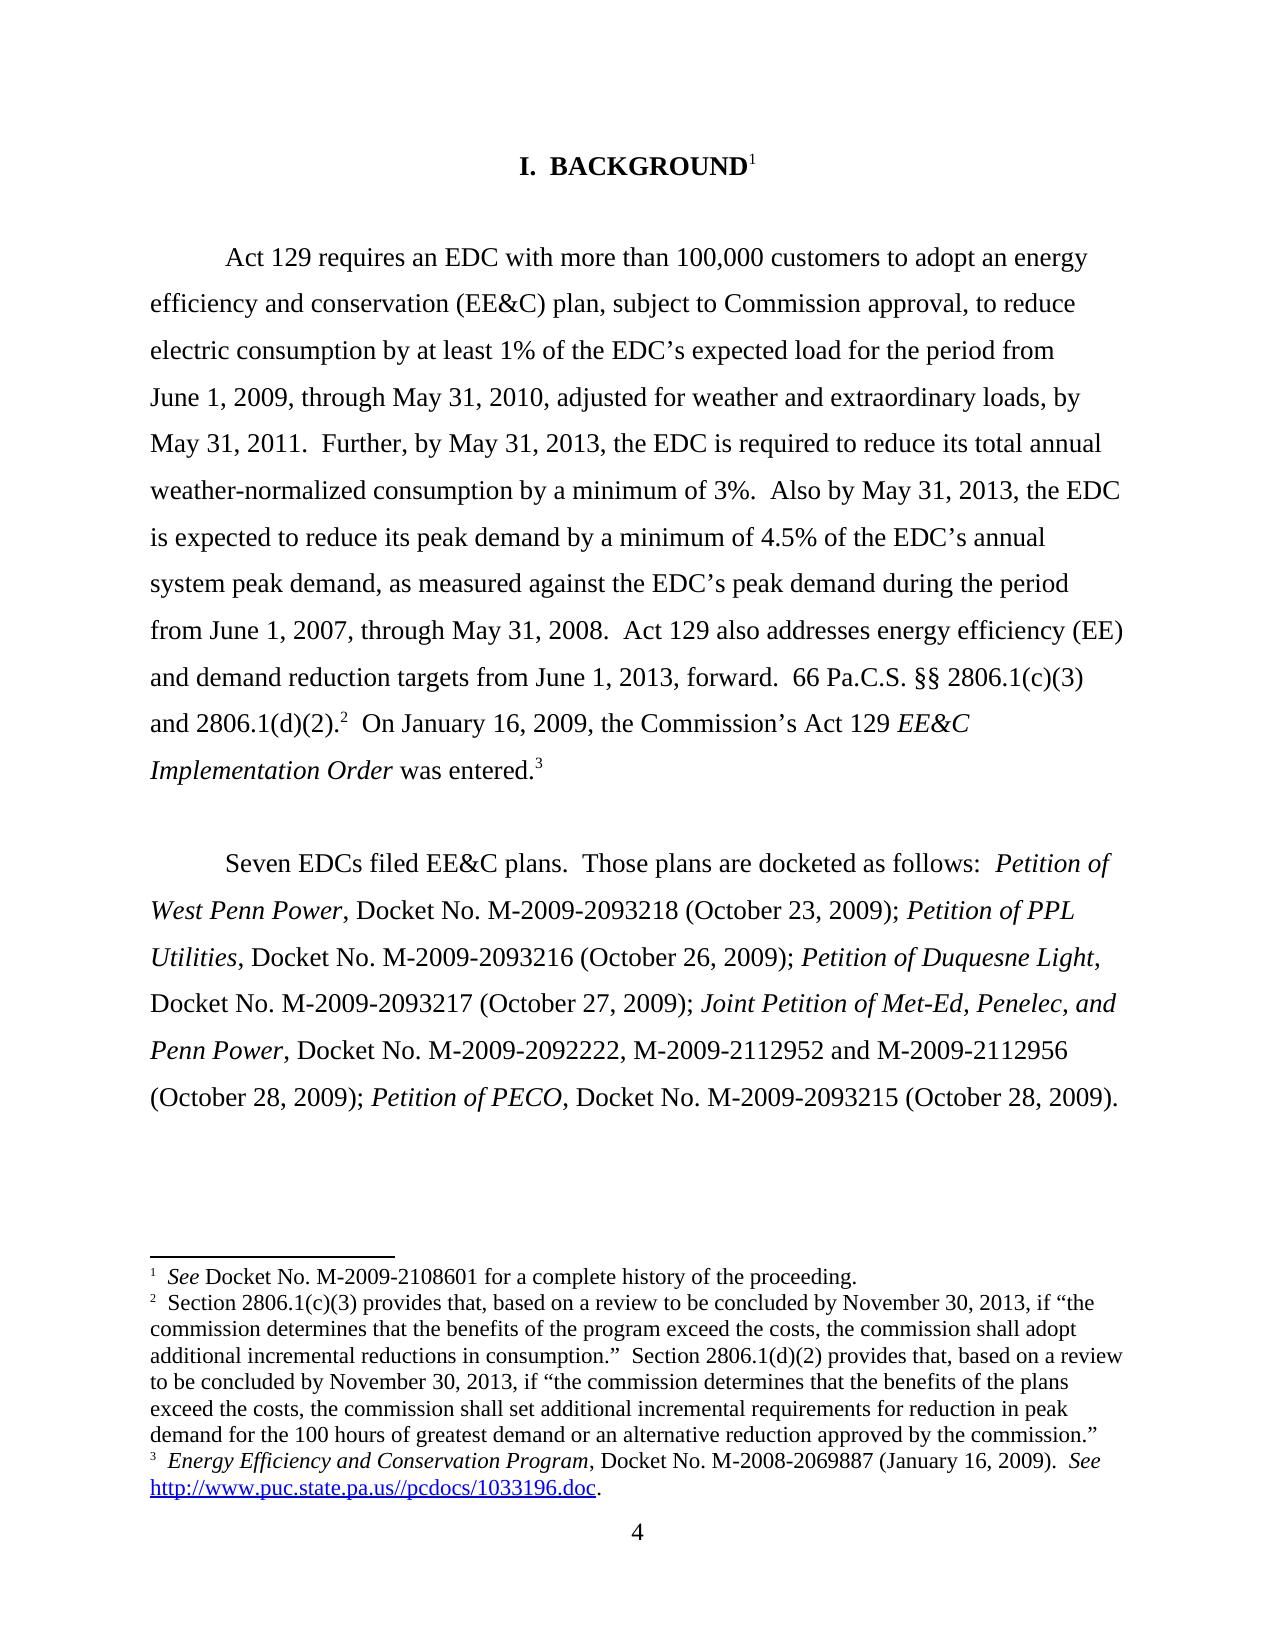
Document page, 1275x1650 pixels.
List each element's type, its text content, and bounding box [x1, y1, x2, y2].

text Seven EDCs filed EE&C plans. Those plans are docketed as follows: Petition of West Penn Power, Docket No. M-2009-2093218 (October 23, 2009); Petition of PPL Utilities, Docket No. M-2009-2093216 (October 26, 2009); Petition of Duquesne Light, Docket No. M-2009-2093217 (October 27, 2009); Joint Petition of Met-Ed, Penelec, and Penn Power, Docket No. M-2009-2092222, M-2009-2112952 and M-2009-2112956 (October 28, 2009); Petition of PECO, Docket No. M-2009-2093215 (October 28, 2009). [150, 848, 1125, 1112]
text Act 129 requires an EDC with more than 100,000 customers to adopt an energy efficiency and conservation (EE&C) plan, subject to Commission approval, to reduce electric consumption by at least 1% of the EDC’s expected load for the period from June 1, 2009, through May 31, 2010, adjusted for weather and extraordinary loads, by May 31, 2011. Further, by May 31, 2013, the EDC is required to reduce its total annual weather-normalized consumption by a minimum of 3%. Also by May 31, 2013, the EDC is expected to reduce its peak demand by a minimum of 4.5% of the EDC’s annual system peak demand, as measured against the EDC’s peak demand during the period from June 1, 2007, through May 31, 2008. Act 129 also addresses energy efficiency (EE) and demand reduction targets from June 1, 2013, forward. 66 Pa.C.S. §§ 2806.1(c)(3) and 2806.1(d)(2). On January 16, 2009, the Commission’s Act 129 EE&C Implementation Order was entered. [150, 241, 1125, 785]
text I. BACKGROUND [150, 150, 1125, 181]
